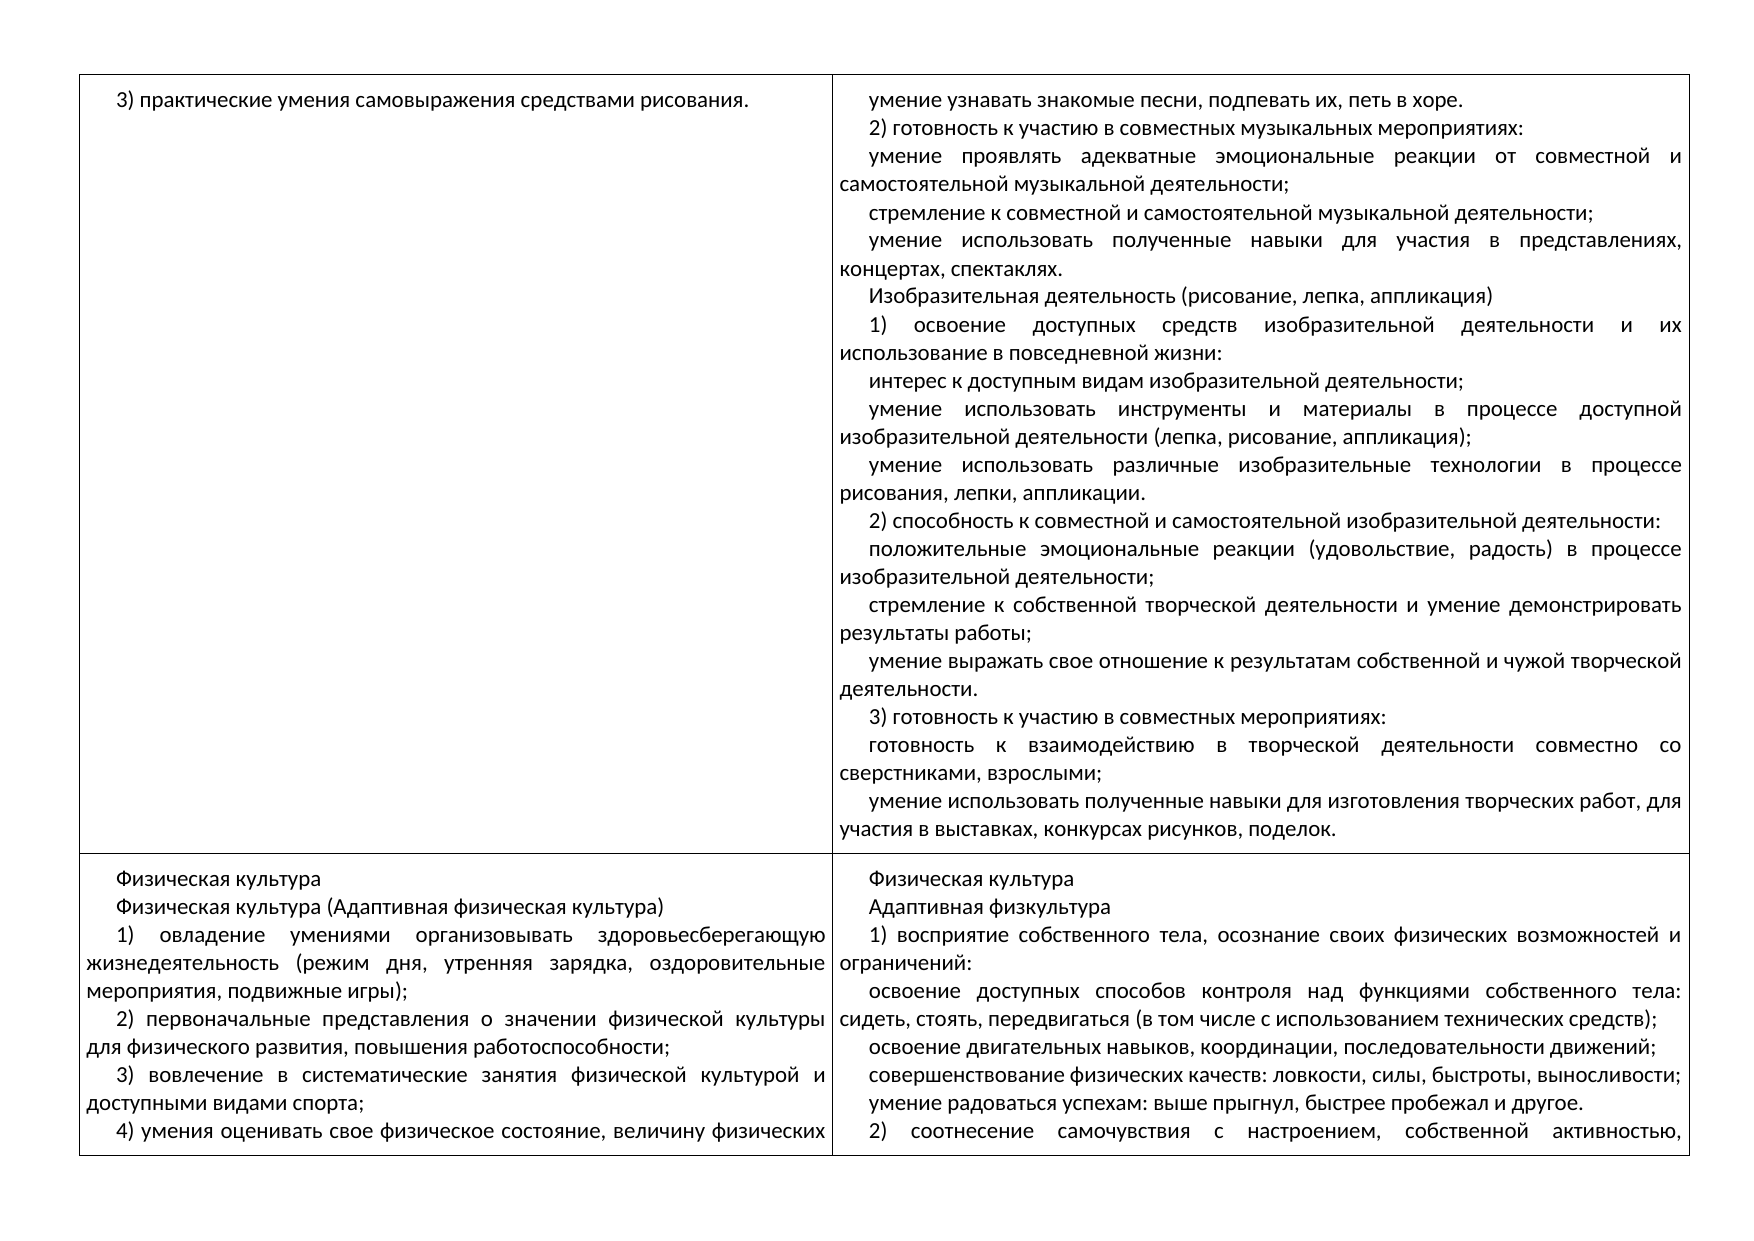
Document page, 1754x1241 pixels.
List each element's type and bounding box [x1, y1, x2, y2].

table_cell [833, 854, 1689, 1155]
table_cell [80, 75, 832, 853]
table_cell [833, 75, 1689, 853]
table_cell [80, 854, 832, 1155]
